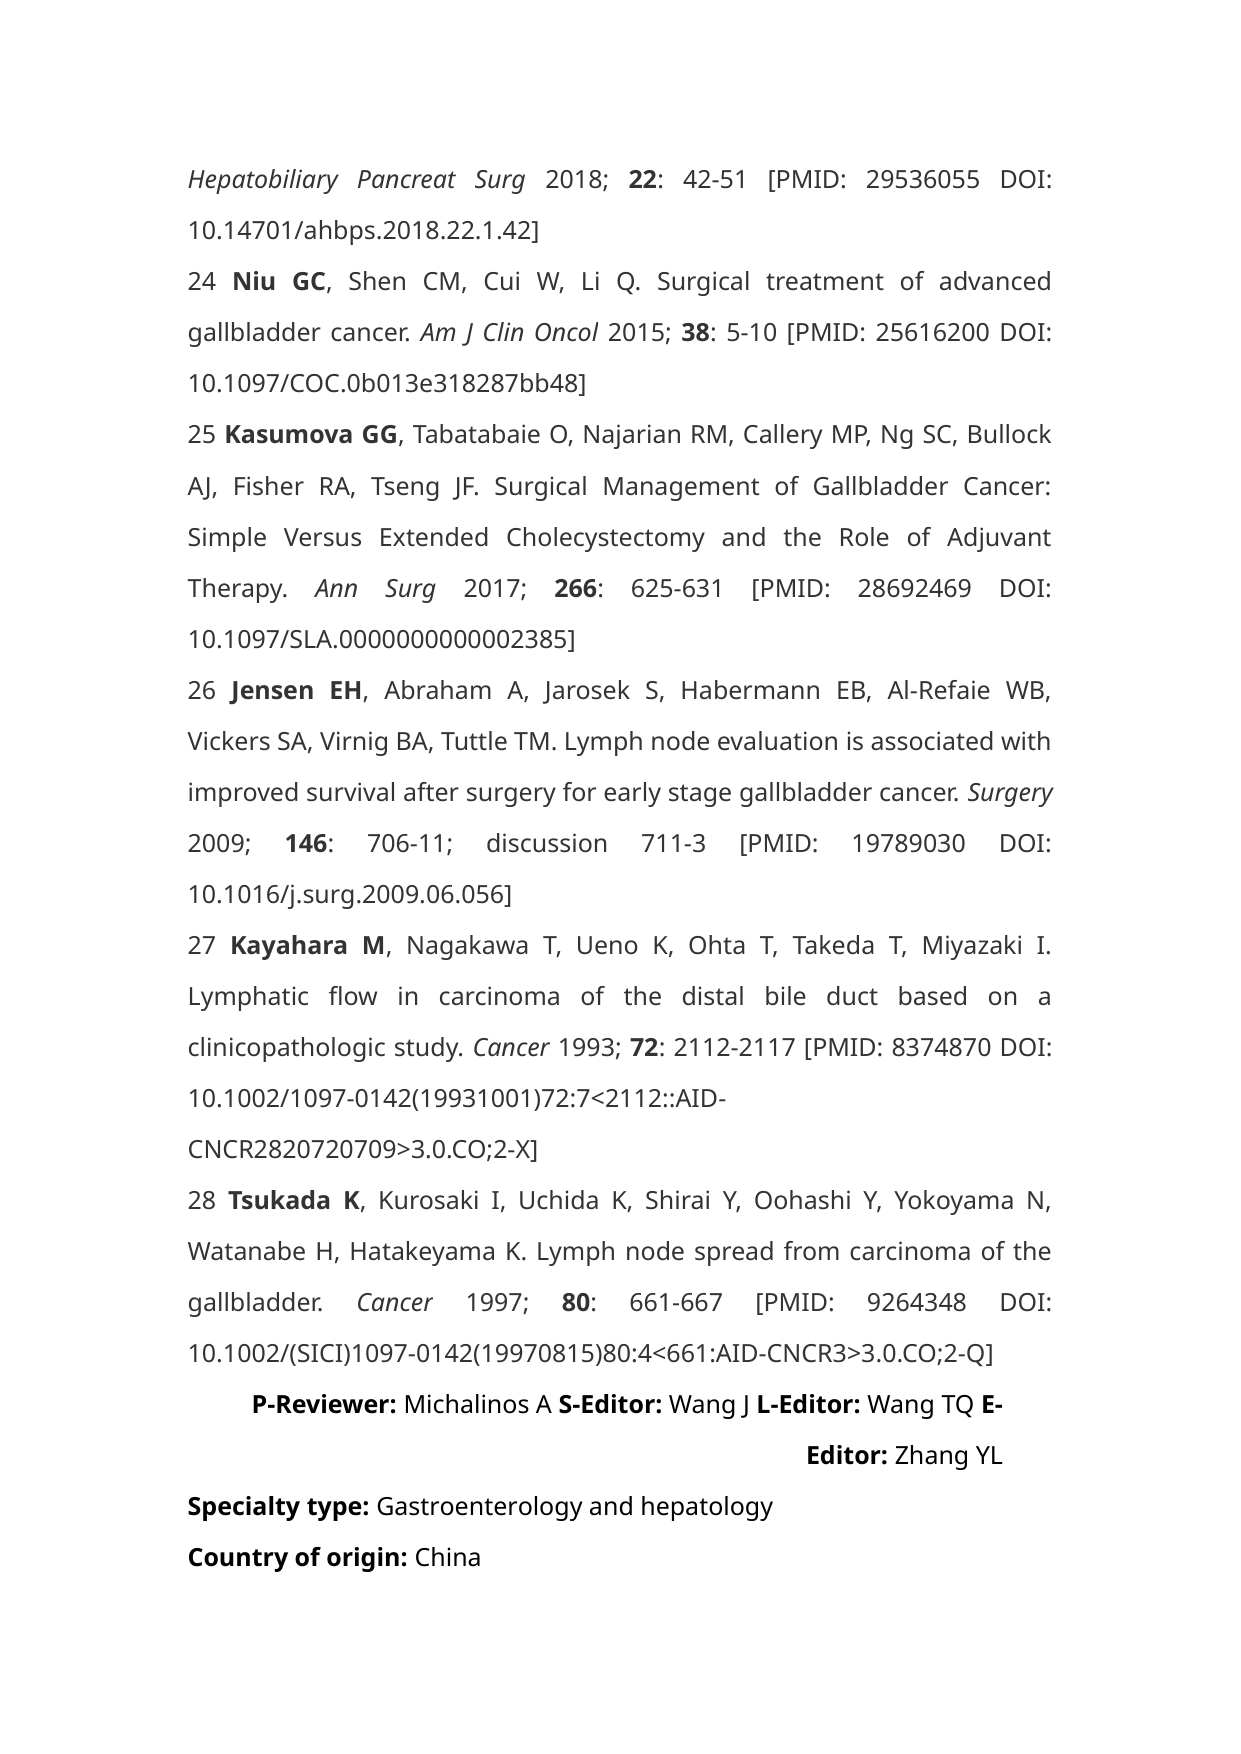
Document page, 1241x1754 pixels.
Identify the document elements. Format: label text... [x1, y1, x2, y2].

text 25 Kasumova GG, Tabatabaie O, Najarian RM, Callery MP, Ng SC, Bullock AJ, Fisher RA, Tseng JF. Surgical Management of Gallbladder Cancer: Simple Versus Extended Cholecystectomy and the Role of Adjuvant Therapy. Ann Surg 2017; 266: 625-631 [PMID: 28692469 DOI: 10.1097/SLA.0000000000002385] [187, 417, 1053, 494]
text P-Reviewer: Michalinos A S-Editor: Wang J L-Editor: Wang TQ E-Editor: Zhang YL [187, 1387, 1003, 1472]
text 25 Kasumova GG, Tabatabaie O, Najarian RM, Callery MP, Ng SC, Bullock AJ, Fisher RA, Tseng JF. Surgical Management of Gallbladder Cancer: Simple Versus Extended Cholecystectomy and the Role of Adjuvant Therapy. Ann Surg 2017; 266: 625-631 [PMID: 28692469 DOI: 10.1097/SLA.0000000000002385] [187, 495, 1053, 655]
text 26 Jensen EH, Abraham A, Jarosek S, Habermann EB, Al-Refaie WB, Vickers SA, Virnig BA, Tuttle TM. Lymph node evaluation is associated with improved survival after surgery for early stage gallbladder cancer. Surgery 2009; 146: 706-11; discussion 711-3 [PMID: 19789030 DOI: 10.1016/j.surg.2009.06.056] [187, 734, 1053, 911]
text 26 Jensen EH, Abraham A, Jarosek S, Habermann EB, Al-Refaie WB, Vickers SA, Virnig BA, Tuttle TM. Lymph node evaluation is associated with improved survival after surgery for early stage gallbladder cancer. Surgery 2009; 146: 706-11; discussion 711-3 [PMID: 19789030 DOI: 10.1016/j.surg.2009.06.056] [187, 672, 1053, 732]
text 24 Niu GC, Shen CM, Cui W, Li Q. Surgical treatment of advanced gallbladder cancer. Am J Clin Oncol 2015; 38: 5-10 [PMID: 25616200 DOI: 10.1097/COC.0b013e318287bb48] [187, 264, 1053, 400]
text 28 Tsukada K, Kurosaki I, Uchida K, Shirai Y, Oohashi Y, Yokoyama N, Watanabe H, Hatakeyama K. Lymph node spread from carcinoma of the gallbladder. Cancer 1997; 80: 661-667 [PMID: 9264348 DOI: 10.1002/(SICI)1097-0142(19970815)80:4<661:AID-CNCR3>3.0.CO;2-Q] [187, 1243, 1053, 1370]
text 27 Kayahara M, Nagakawa T, Ueno K, Ohta T, Takeda T, Miyazaki I. Lymphatic flow in carcinoma of the distal bile duct based on a clinicopathologic study. Cancer 1993; 72: 2112-2117 [PMID: 8374870 DOI: 10.1002/1097-0142(19931001)72:7<2112::AID-CNCR2820720709>3.0.CO;2-X] [187, 928, 1053, 1166]
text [187, 1489, 1053, 1574]
text 28 Tsukada K, Kurosaki I, Uchida K, Shirai Y, Oohashi Y, Yokoyama N, Watanabe H, Hatakeyama K. Lymph node spread from carcinoma of the gallbladder. Cancer 1997; 80: 661-667 [PMID: 9264348 DOI: 10.1002/(SICI)1097-0142(19970815)80:4<661:AID-CNCR3>3.0.CO;2-Q] [187, 1183, 1053, 1242]
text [187, 162, 1053, 247]
